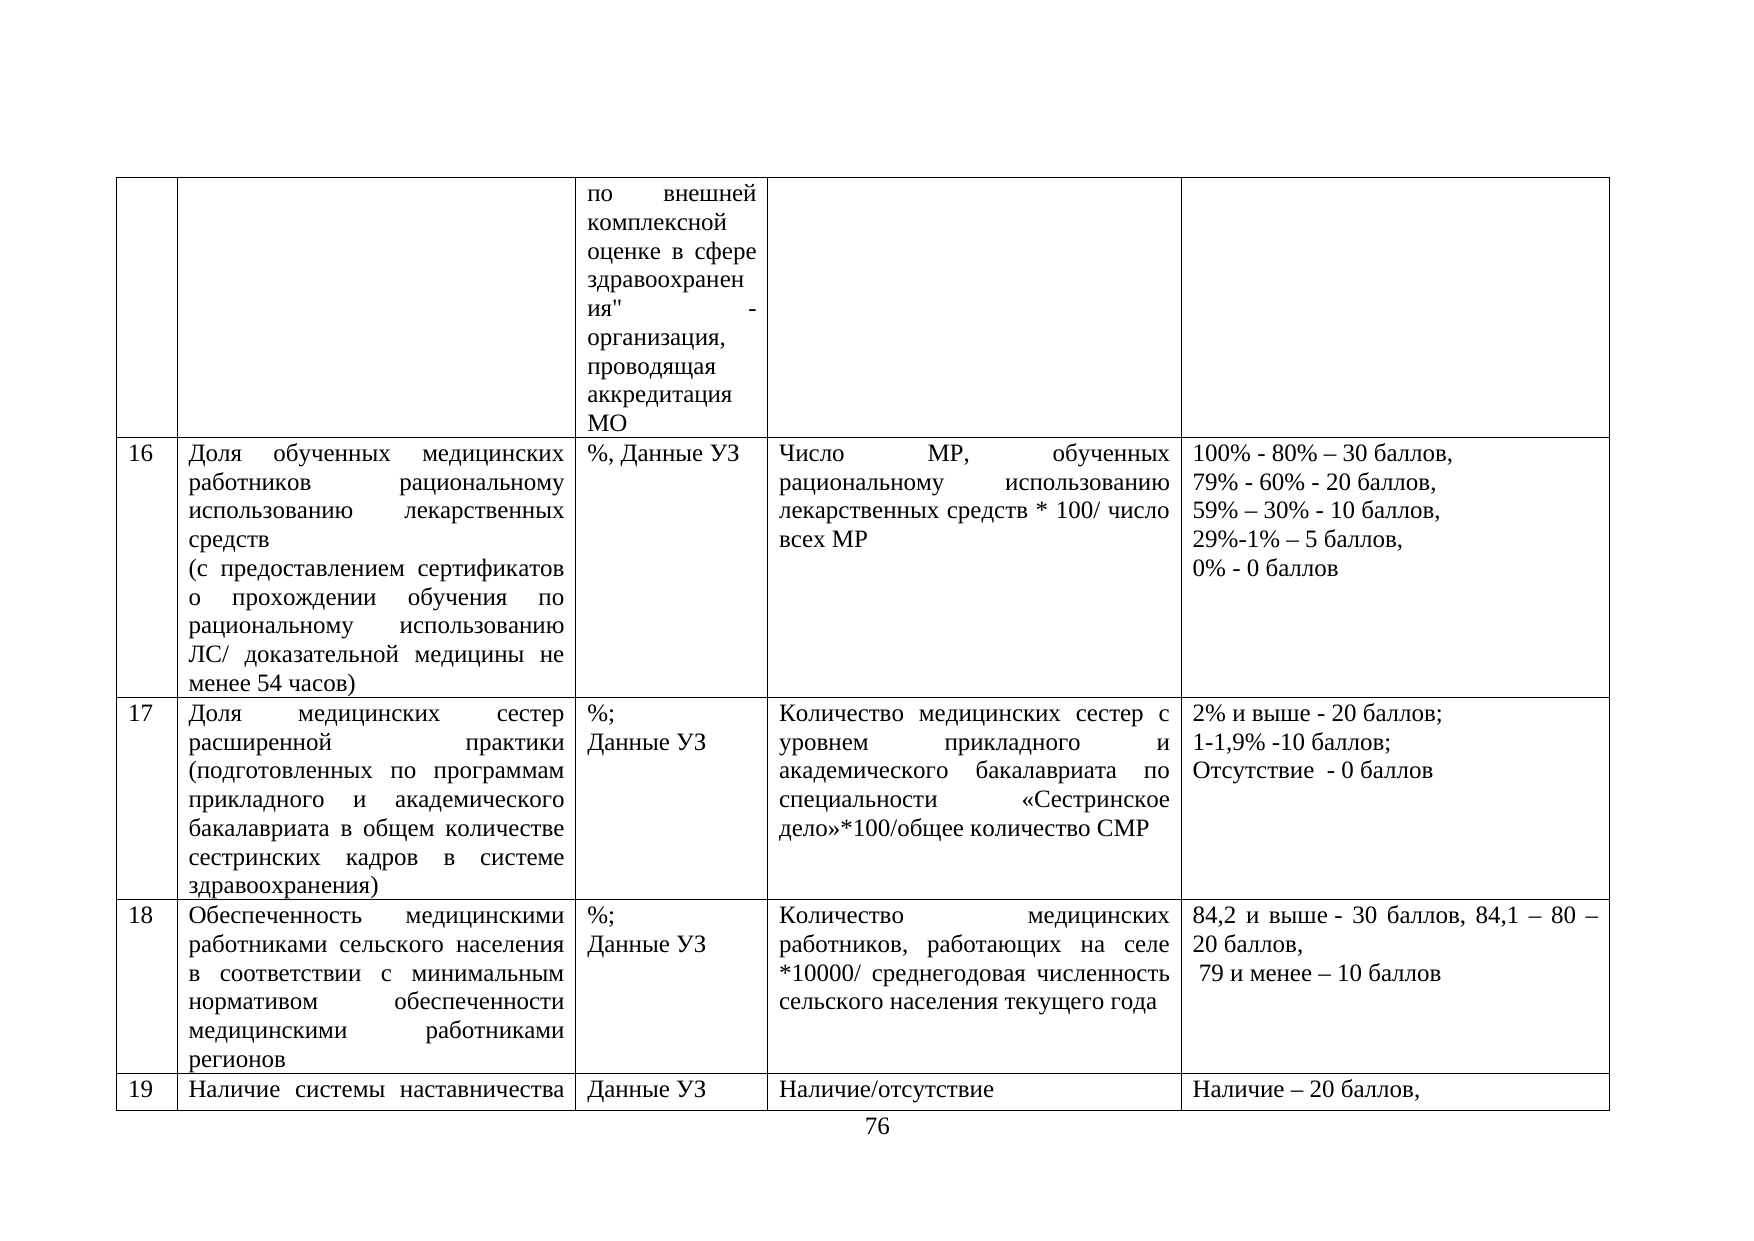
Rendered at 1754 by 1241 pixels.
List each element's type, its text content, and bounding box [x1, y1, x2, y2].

table_cell Данные УЗ [576, 1074, 767, 1110]
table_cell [178, 1074, 575, 1110]
table_cell Количество медицинских сестер с уровнем прикладного и академического бакалавриата по специальности «Сестринское дело»*100/общее количество СМР [768, 698, 1181, 899]
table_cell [1182, 1074, 1609, 1110]
table_cell %; Данные УЗ [576, 698, 767, 899]
table_cell Доля медицинских сестер расширенной практики (подготовленных по программам прикладного и академического бакалавриата в общем количестве сестринских кадров в системе здравоохранения) [178, 698, 575, 899]
table_cell 84,2 и выше - 30 баллов, 84,1 – 80 – 20 баллов, 79 и менее – 10 баллов [1182, 900, 1609, 1073]
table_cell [1182, 178, 1609, 437]
table_cell 100% - 80% – 30 баллов, 79% - 60% - 20 баллов, 59% – 30% - 10 баллов, 29%-1% – 5 баллов, 0% - 0 баллов [1182, 438, 1609, 697]
table_cell 17 [117, 698, 177, 899]
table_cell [178, 178, 575, 437]
table_cell Число МР, обученных рациональному использованию лекарственных средств * 100/ число всех МР [768, 438, 1181, 697]
table_cell 15 [117, 178, 177, 437]
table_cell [576, 178, 767, 437]
table_cell Доля обученных медицинских работников рациональному использованию лекарственных средств (с предоставлением сертификатов о прохождении обучения по рациональному использованию ЛС/ доказательной медицины не менее 54 часов) [178, 438, 575, 697]
table_cell %, Данные УЗ [576, 438, 767, 697]
table_cell %; Данные УЗ [576, 900, 767, 1073]
table_cell Наличие/отсутствие [768, 1074, 1181, 1110]
table_cell 19 [117, 1074, 177, 1110]
table_cell 18 [117, 900, 177, 1073]
table_cell 16 [117, 438, 177, 697]
table_cell Количество медицинских работников, работающих на селе *10000/ среднегодовая численность сельского населения текущего года [768, 900, 1181, 1073]
table_cell Обеспеченность медицинскими работниками сельского населения в соответствии с минимальным нормативом обеспеченности медицинскими работниками регионов [178, 900, 575, 1073]
table_cell 2% и выше - 20 баллов; 1-1,9% -10 баллов; Отсутствие - 0 баллов [1182, 698, 1609, 899]
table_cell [768, 178, 1181, 437]
